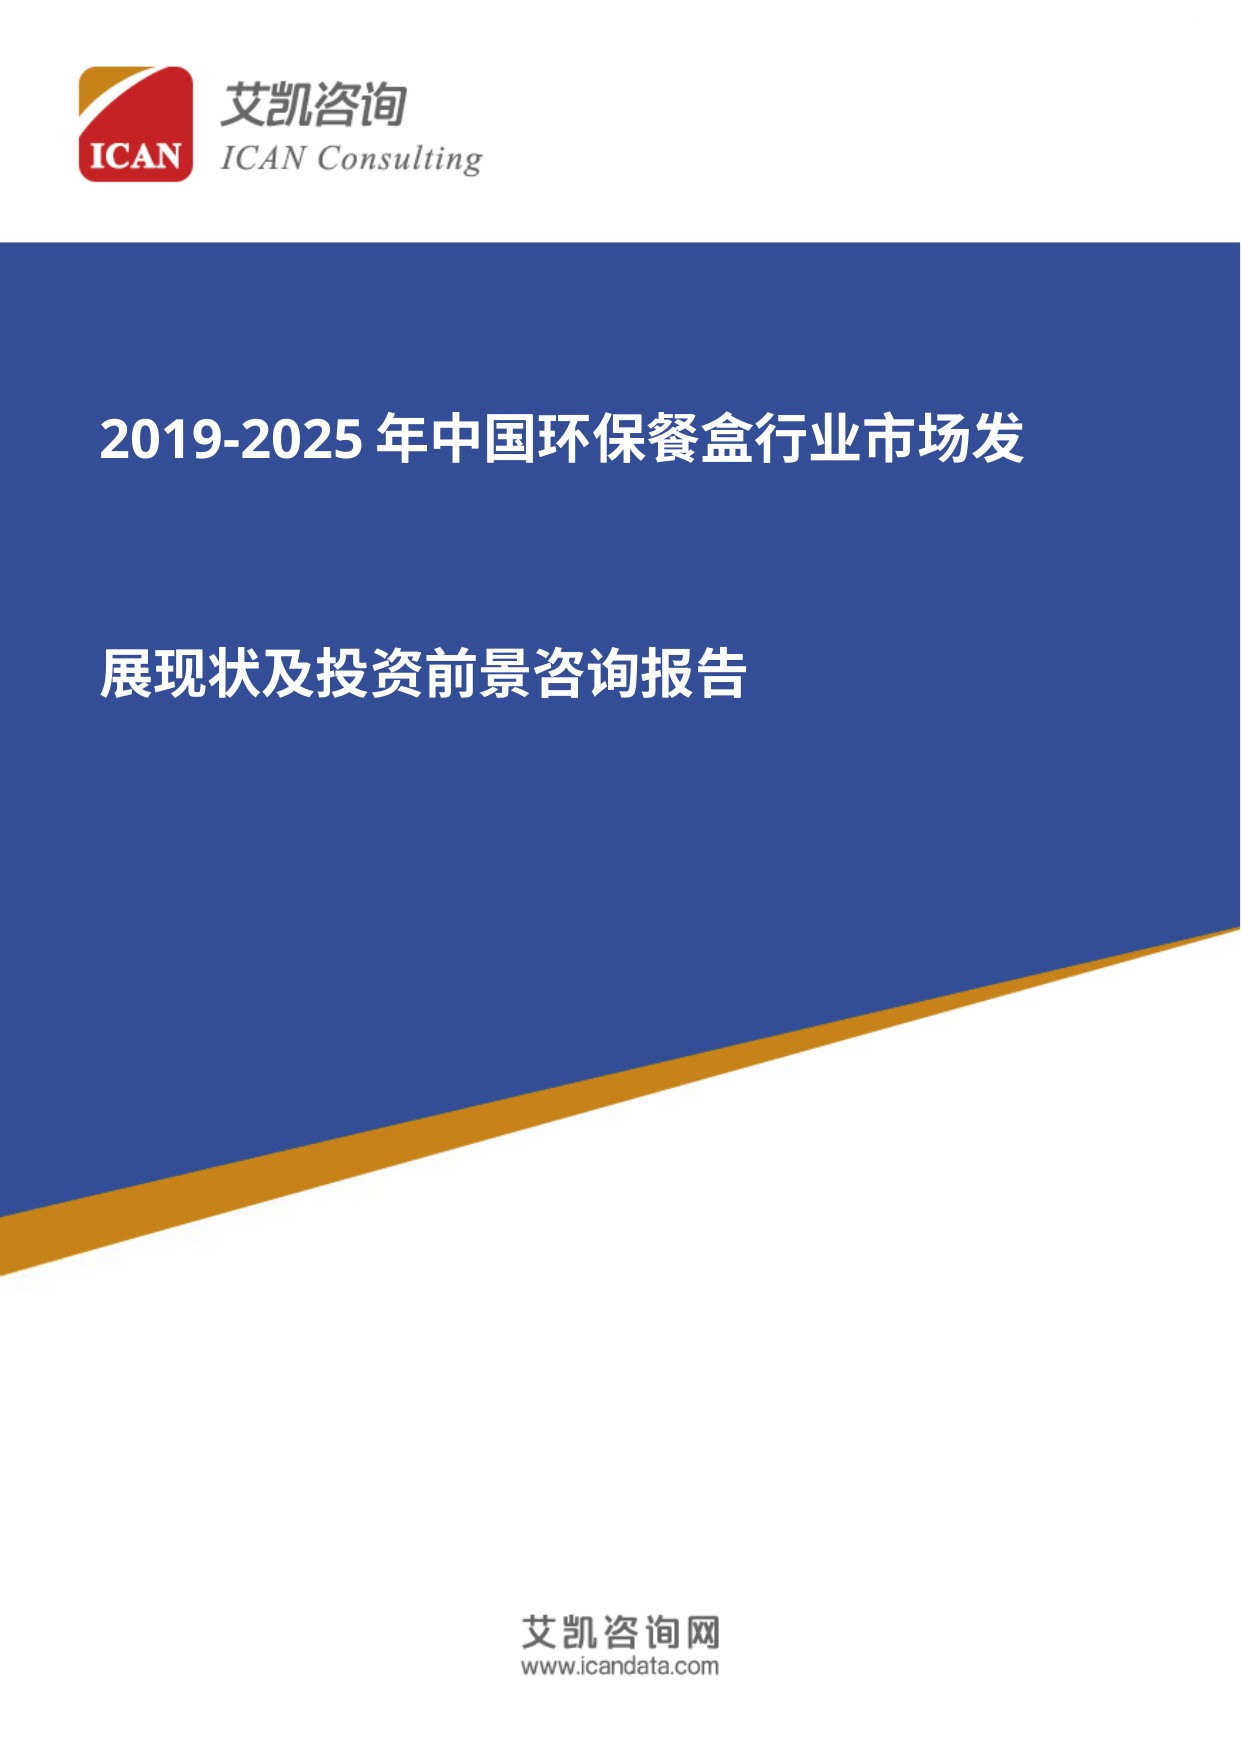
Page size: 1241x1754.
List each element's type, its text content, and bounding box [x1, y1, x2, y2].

subtitle 2019-2025年中国环保餐盒行业市场发展现状及投资前景咨询报告 [99, 386, 1053, 718]
picture [0, 5, 1241, 1754]
